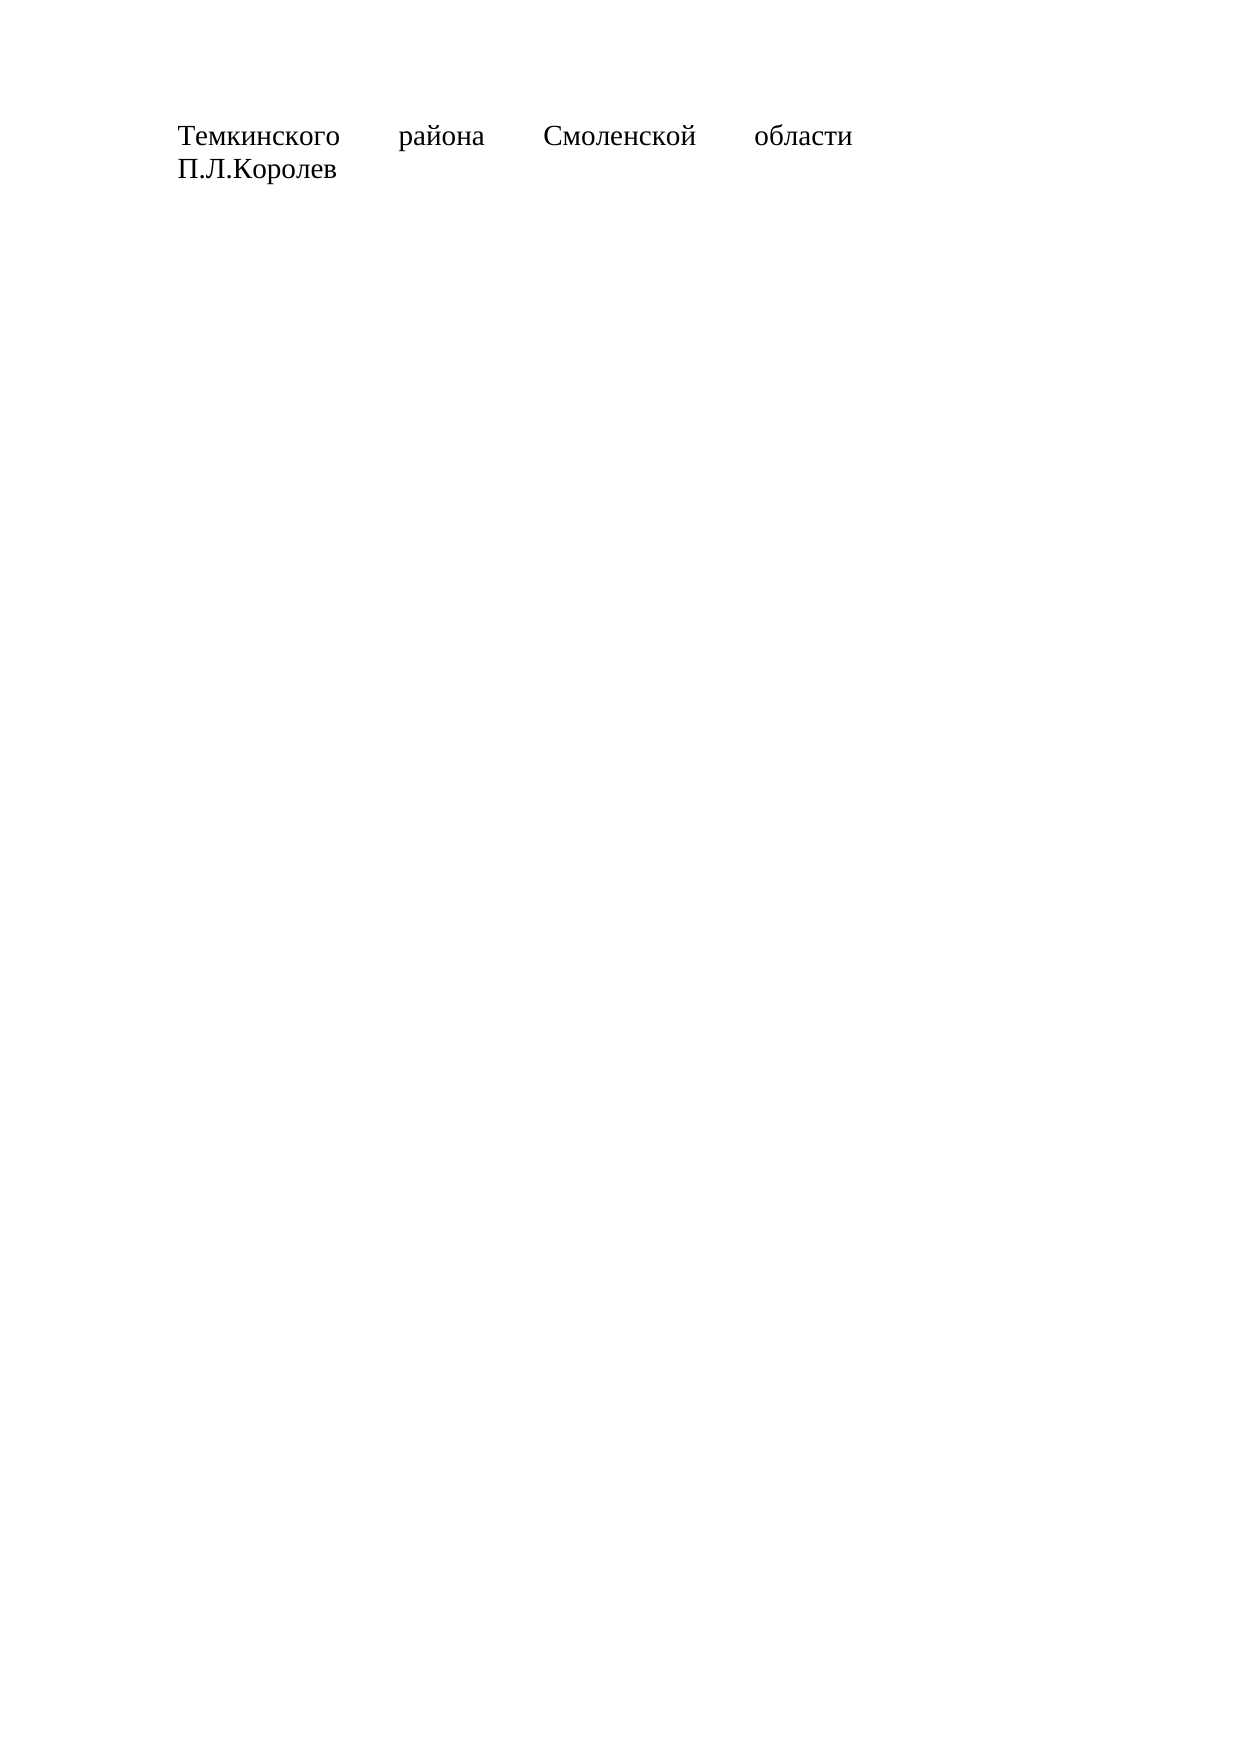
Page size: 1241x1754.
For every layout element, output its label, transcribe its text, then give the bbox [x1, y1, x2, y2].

text Темкинского района Смоленской области П.Л.Королев [177, 118, 1152, 185]
